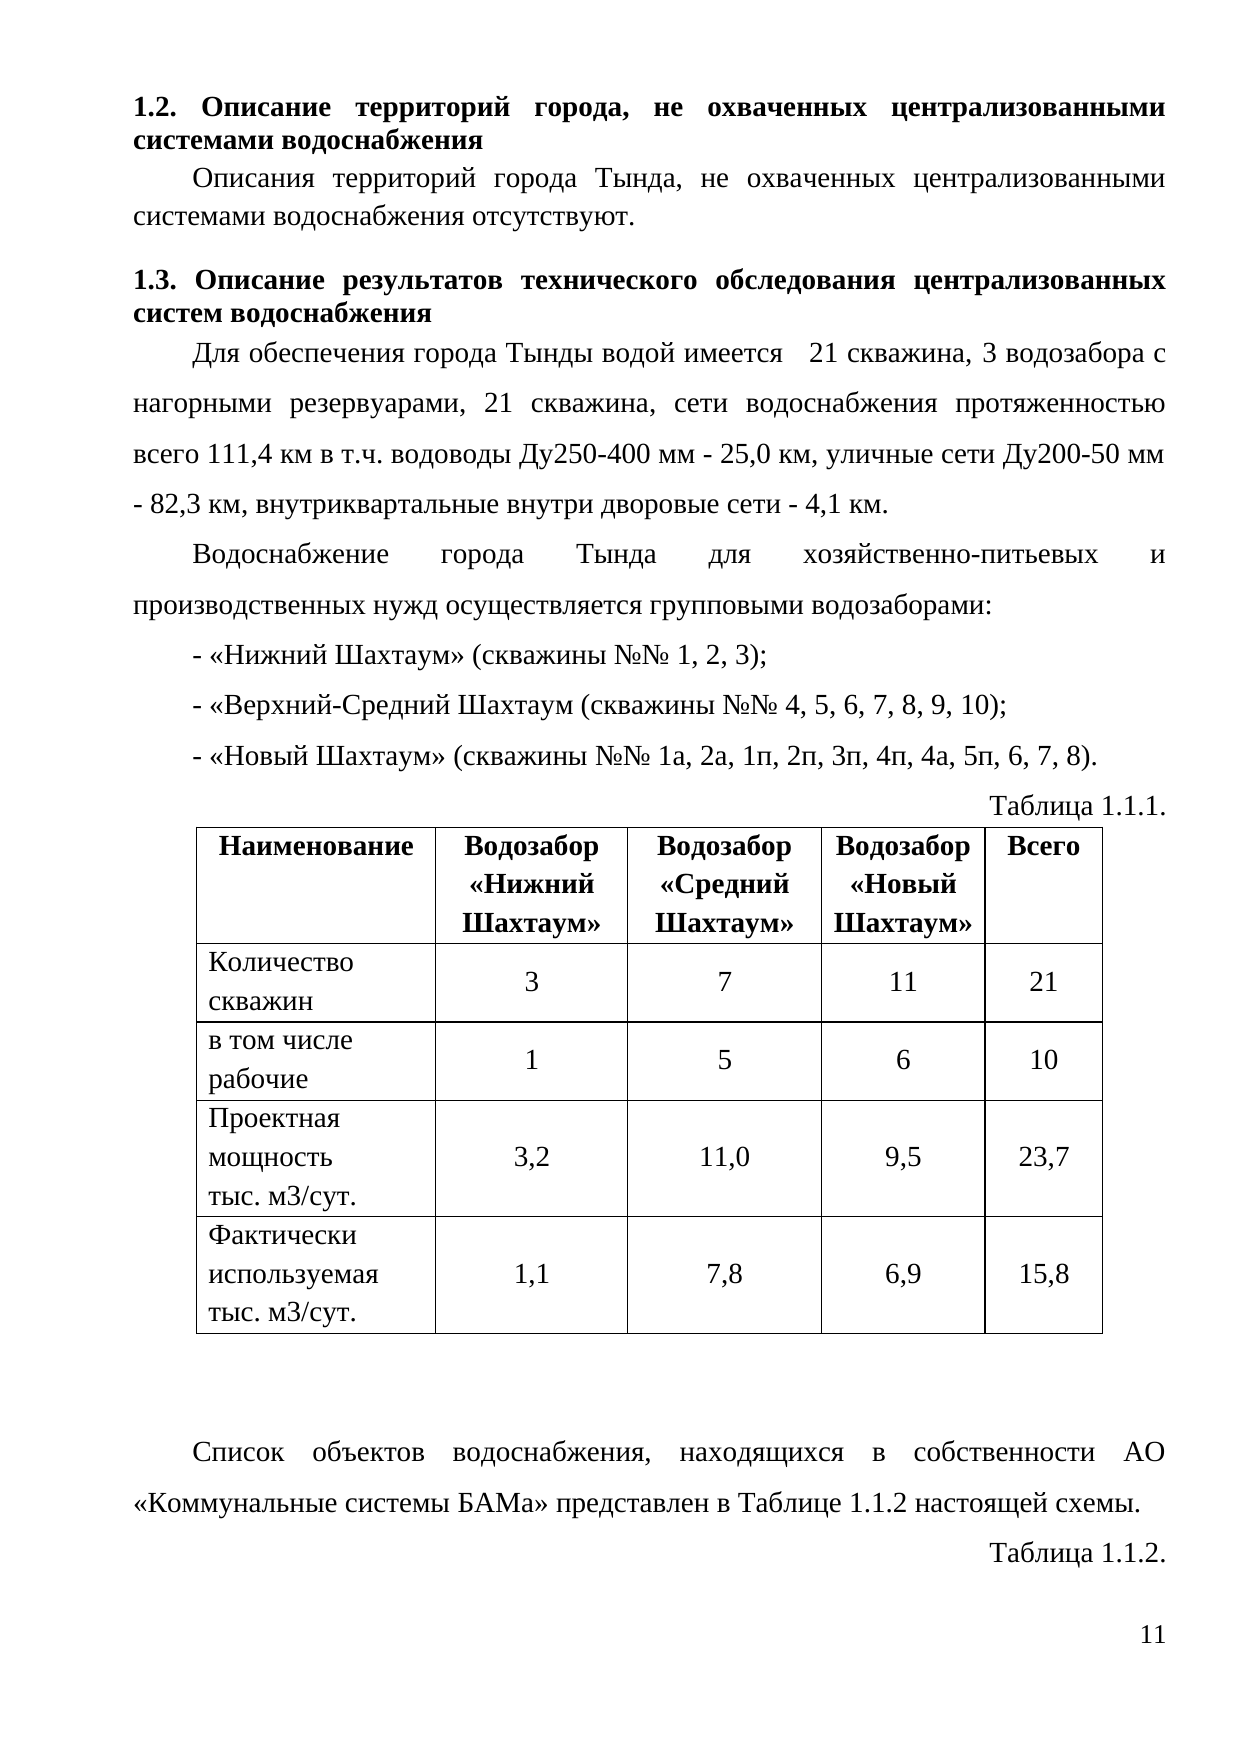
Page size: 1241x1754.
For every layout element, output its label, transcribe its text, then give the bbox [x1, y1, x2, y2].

table_header Водозабор «Новый Шахтаум» [822, 828, 984, 943]
table_cell 10 [986, 1023, 1102, 1099]
text - «Нижний Шахтаум» (скважины №№ 1, 2, 3); [133, 637, 1166, 671]
table_cell 1 [436, 1023, 627, 1099]
table_cell 9,5 [822, 1101, 984, 1216]
table_cell 6,9 [822, 1217, 984, 1333]
table_cell 3,2 [436, 1101, 627, 1216]
table_cell 7,8 [628, 1217, 821, 1333]
text Водоснабжение города Тында для хозяйственно-питьевых и производственных нужд осуществляется групповыми водозаборами: [133, 537, 1166, 620]
table_cell 6 [822, 1023, 984, 1099]
table_cell 5 [628, 1023, 821, 1099]
table_cell 21 [986, 944, 1102, 1021]
text - «Верхний-Средний Шахтаум (скважины №№ 4, 5, 6, 7, 8, 9, 10); [133, 687, 1166, 721]
table_cell в том числе рабочие [197, 1023, 435, 1099]
text Описания территорий города Тында, не охваченных централизованными системами водоснабжения отсутствуют. [133, 160, 1166, 232]
text Таблица 1.1.2. [133, 1535, 1166, 1569]
table_header Всего [986, 828, 1102, 943]
table_header Наименование [197, 828, 435, 943]
subtitle 1.3. Описание результатов технического обследования централизованных систем водоснабжения [133, 262, 1166, 329]
table_cell 23,7 [986, 1101, 1102, 1216]
table_cell 11,0 [628, 1101, 821, 1216]
table_header Водозабор «Средний Шахтаум» [628, 828, 821, 943]
table_cell 1,1 [436, 1217, 627, 1333]
table_cell 3 [436, 944, 627, 1021]
table_cell Проектная мощность тыс. м3/сут. [197, 1101, 435, 1216]
table_cell 15,8 [986, 1217, 1102, 1333]
table_cell 11 [822, 944, 984, 1021]
table_cell 7 [628, 944, 821, 1021]
subtitle 1.2. Описание территорий города, не охваченных централизованными системами водоснабжения [133, 89, 1166, 156]
text Таблица 1.1.1. [133, 788, 1166, 822]
text - «Новый Шахтаум» (скважины №№ 1а, 2а, 1п, 2п, 3п, 4п, 4а, 5п, 6, 7, 8). [133, 738, 1166, 771]
text Для обеспечения города Тынды водой имеется 21 скважина, 3 водозабора с нагорными резервуарами, 21 скважина, сети водоснабжения протяженностью всего 111,4 км в т.ч. водоводы Ду250-400 мм - 25,0 км, уличные сети Ду200-50 мм - 82,3 км, внутриквартальные внутри дворовые сети - 4,1 км. [133, 335, 1166, 520]
table_header Водозабор «Нижний Шахтаум» [436, 828, 627, 943]
text Список объектов водоснабжения, находящихся в собственности АО «Коммунальные системы БАМа» представлен в Таблице 1.1.2 настоящей схемы. [133, 1434, 1166, 1518]
table_cell Фактически используемая тыс. м3/сут. [197, 1217, 435, 1333]
table_cell Количество скважин [197, 944, 435, 1021]
